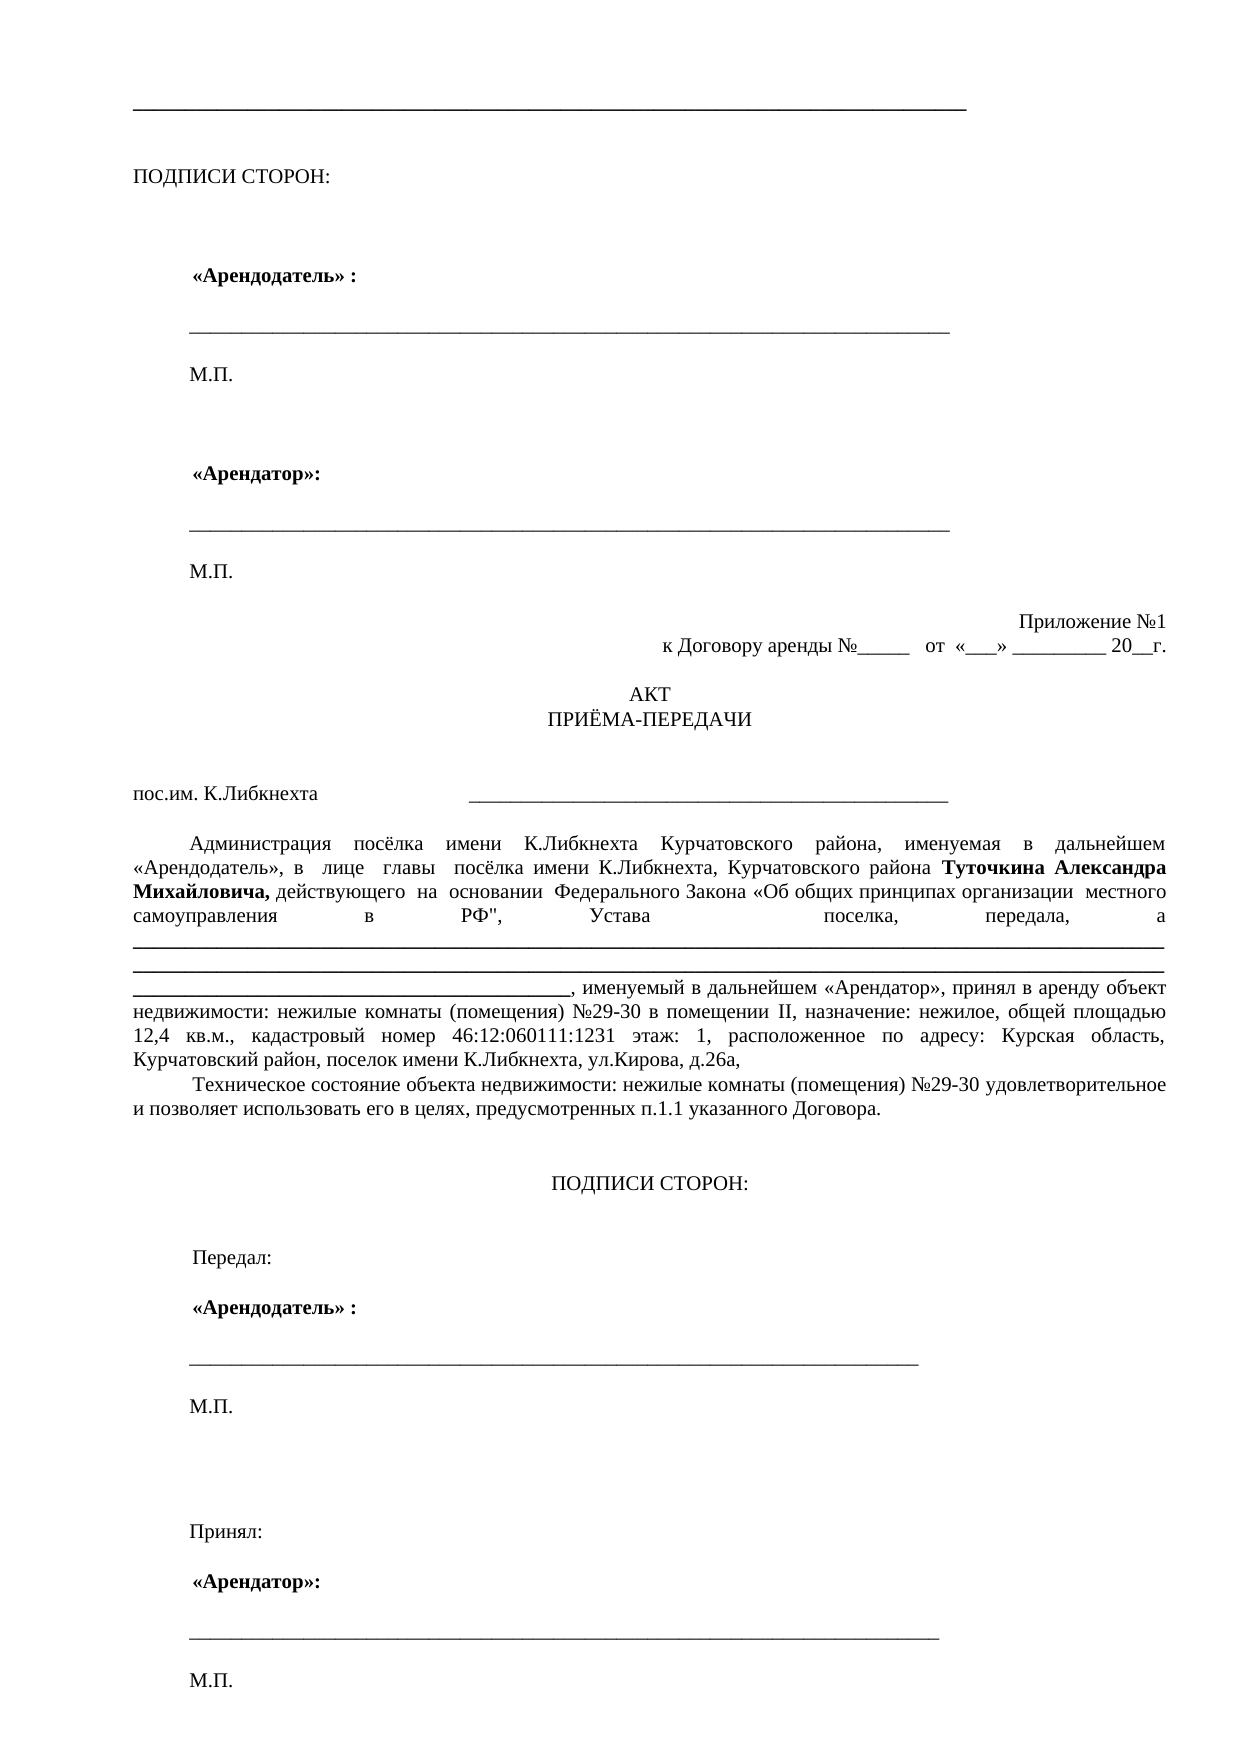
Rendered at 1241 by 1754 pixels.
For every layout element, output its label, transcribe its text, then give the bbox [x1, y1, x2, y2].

text Приложение №1 [133, 609, 1167, 633]
text «Арендодатель» : [133, 262, 1167, 287]
text ПОДПИСИ СТОРОН: [133, 1170, 1167, 1194]
text М.П. [133, 1668, 1167, 1692]
text ________________________________________________________________________ [133, 1618, 1167, 1642]
text «Арендодатель» : [133, 1295, 1167, 1319]
text ________________________________________________________________________________ [133, 89, 1167, 113]
text М.П. [133, 1394, 1167, 1418]
text Администрация посёлка имени К.Либкнехта Курчатовского района, именуемая в дальнейшем «Арендодатель», в лице главы посёлка имени К.Либкнехта, Курчатовского района Туточкина Александра Михайловича, действующего на основании Федерального Закона «Об общих принципах организации местного самоуправления в РФ", Устава поселка, передала, а ________________________________________________________________________________________________________________________________________________________________________________________________________________________________________________, именуемый в дальнейшем «Арендатор», принял в аренду объект недвижимости: нежилые комнаты (помещения) №29-30 в помещении II, назначение: нежилое, общей площадью 12,4 кв.м., кадастровый номер 46:12:060111:1231 этаж: 1, расположенное по адресу: Курская область, Курчатовский район, поселок имени К.Либкнехта, ул.Кирова, д.26а, [133, 831, 1167, 1071]
text _________________________________________________________________________ [133, 510, 1167, 534]
text к Договору аренды №_____ от «___» _________ 20__г. [133, 633, 1167, 657]
text М.П. [133, 361, 1167, 386]
text Принял: [133, 1519, 1167, 1543]
text ПРИЁМА-ПЕРЕДАЧИ [133, 706, 1167, 731]
text пос.им. К.Либкнехта ______________________________________________ [133, 781, 1167, 805]
text «Арендатор»: [133, 460, 1167, 484]
text Техническое состояние объекта недвижимости: нежилые комнаты (помещения) №29-30 удовлетворительное и позволяет использовать его в целях, предусмотренных п.1.1 указанного Договора. [133, 1071, 1167, 1119]
text _________________________________________________________________________ [133, 312, 1167, 336]
text ПОДПИСИ СТОРОН: [133, 163, 1167, 188]
text «Арендатор»: [133, 1569, 1167, 1593]
text Передал: [133, 1245, 1167, 1269]
text М.П. [133, 559, 1167, 583]
text АКТ [133, 682, 1167, 706]
text ______________________________________________________________________ [133, 1344, 1167, 1368]
